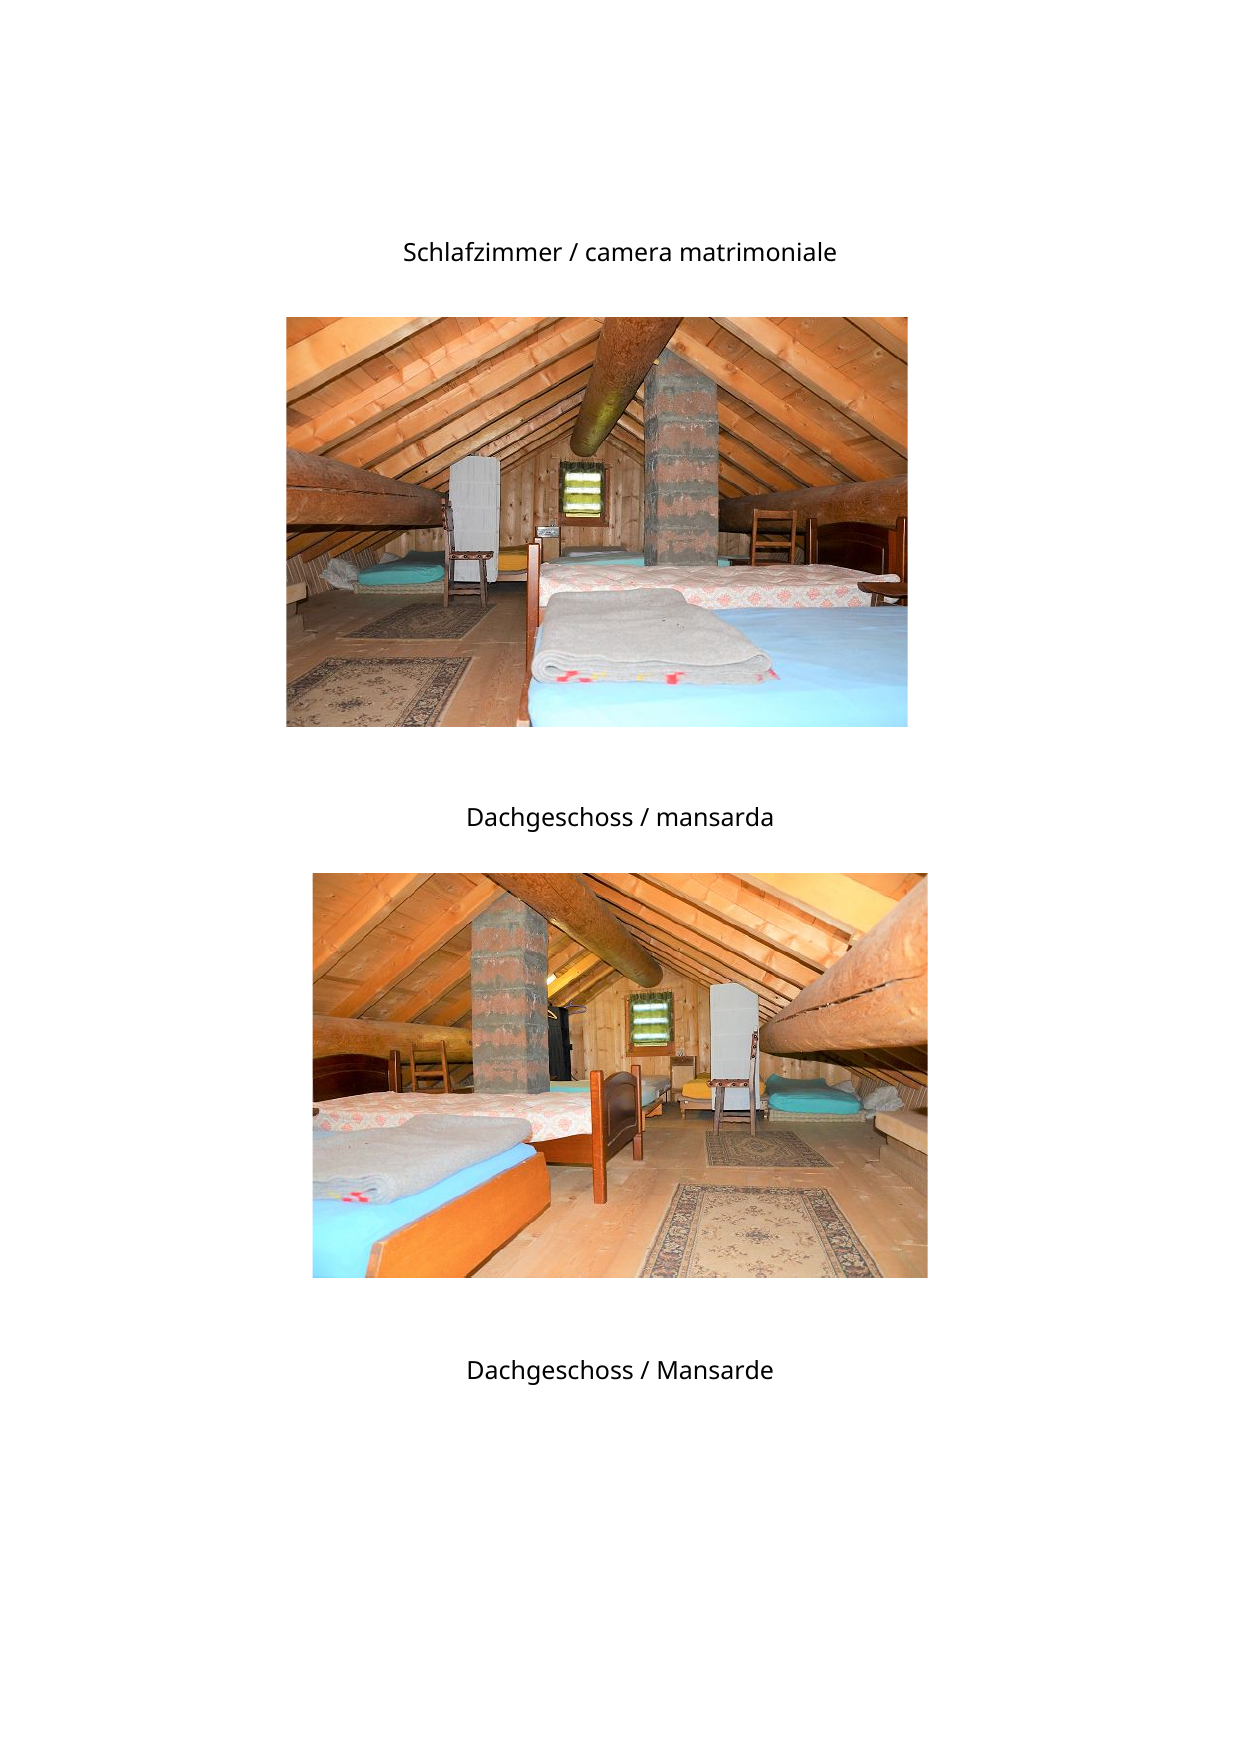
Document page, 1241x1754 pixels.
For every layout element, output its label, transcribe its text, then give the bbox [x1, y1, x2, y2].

picture [286, 317, 908, 727]
subtitle Dachgeschoss / Mansarde [118, 1353, 1122, 1387]
picture [312, 873, 928, 1278]
text Dachgeschoss / mansarda [118, 799, 1122, 833]
text Schlafzimmer / camera matrimoniale [118, 234, 1122, 269]
